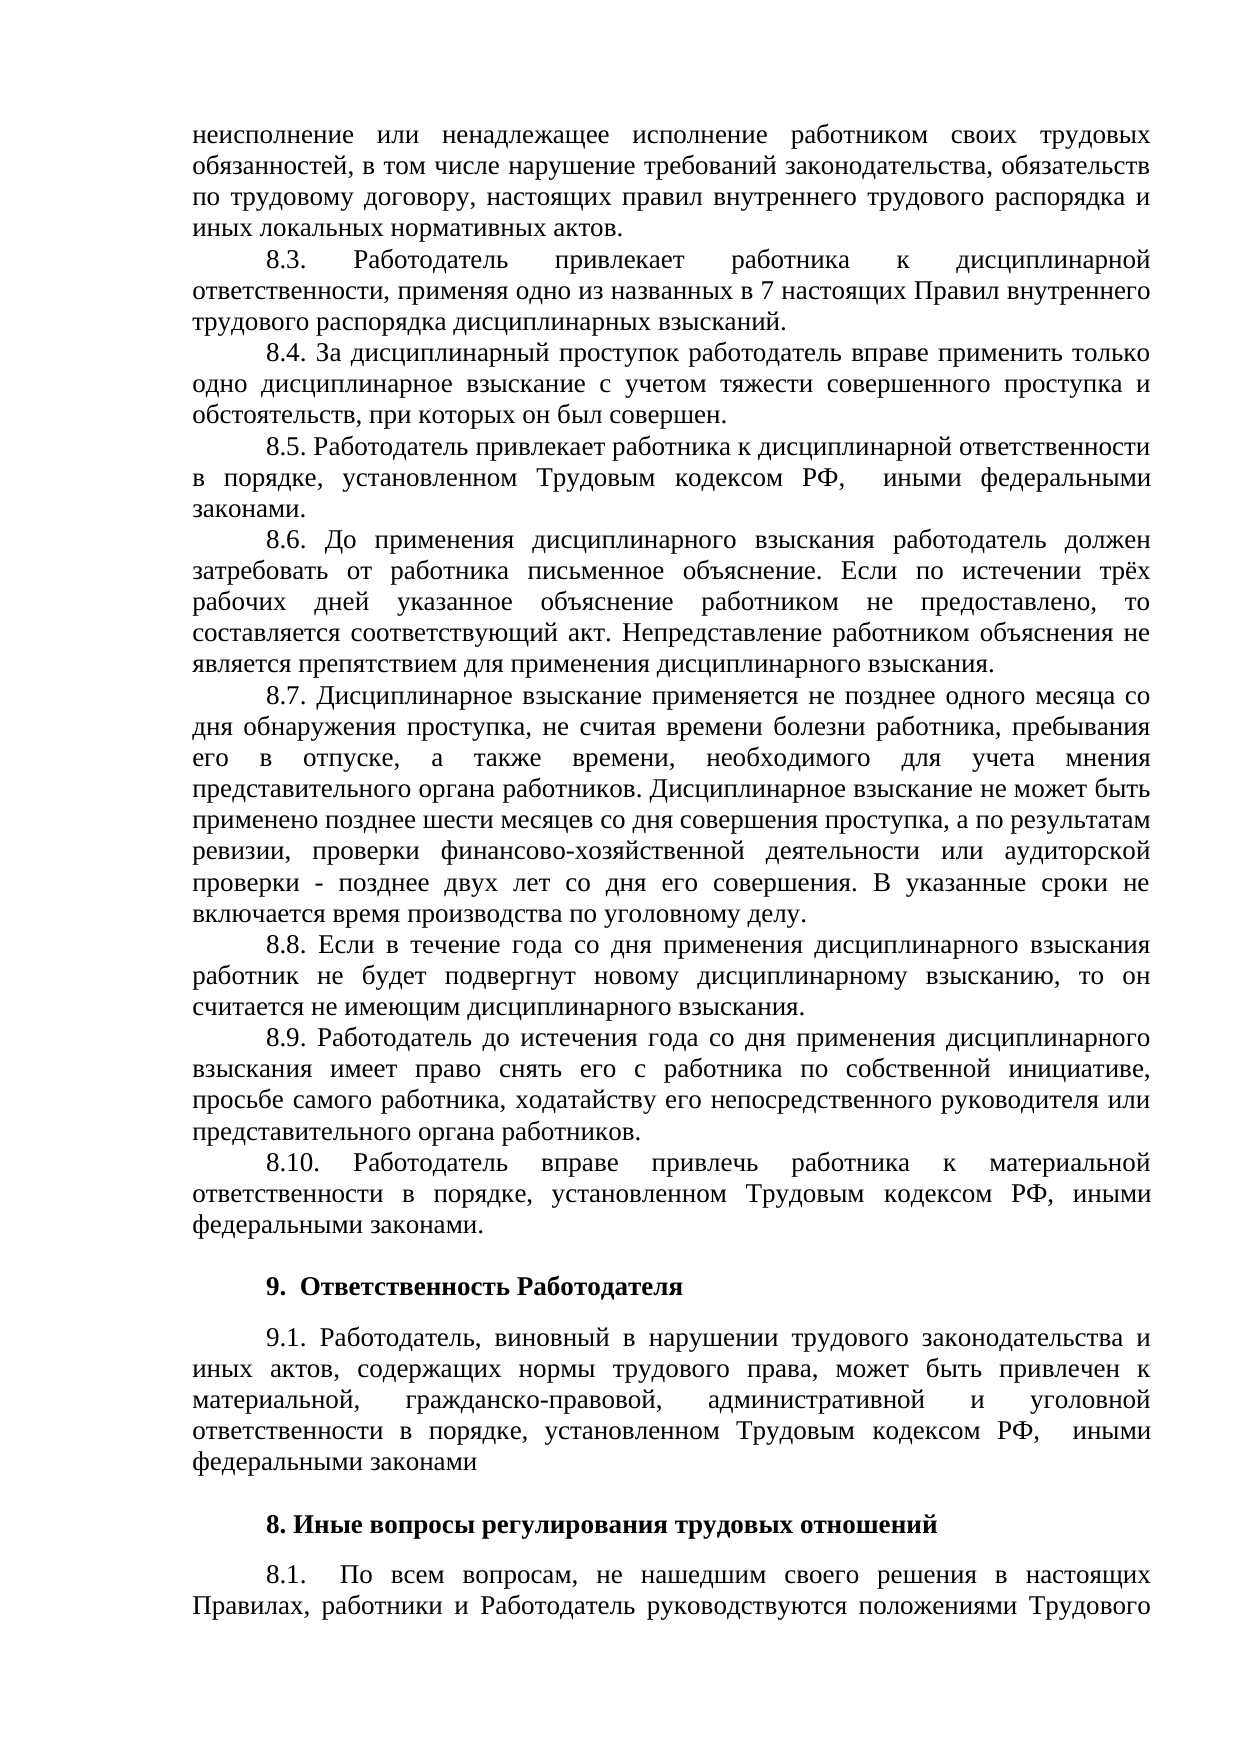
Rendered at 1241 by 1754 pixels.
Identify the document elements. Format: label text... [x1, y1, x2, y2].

text 9.1. Работодатель, виновный в нарушении трудового законодательства и иных актов, содержащих нормы трудового права, может быть привлечен к материальной, гражданско-правовой, административной и уголовной ответственности в порядке, установленном Трудовым кодексом РФ, иными федеральными законами [192, 1321, 1152, 1477]
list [192, 1558, 1152, 1620]
text 8.5. Работодатель привлекает работника к дисциплинарной ответственности в порядке, установленном Трудовым кодексом РФ, иными федеральными законами. [192, 429, 1152, 523]
text 8.10. Работодатель вправе привлечь работника к материальной ответственности в порядке, установленном Трудовым кодексом РФ, иными федеральными законами. [192, 1146, 1152, 1239]
text 8.8. Если в течение года со дня применения дисциплинарного взыскания работник не будет подвергнут новому дисциплинарному взысканию, то он считается не имеющим дисциплинарного взыскания. [192, 928, 1152, 1021]
text 8.9. Работодатель до истечения года со дня применения дисциплинарного взыскания имеет право снять его с работника по собственной инициативе, просьбе самого работника, ходатайству его непосредственного руководителя или представительного органа работников. [192, 1021, 1152, 1146]
text 8.3. Работодатель привлекает работника к дисциплинарной ответственности, применяя одно из названных в 7 настоящих Правил внутреннего трудового распорядка дисциплинарных взысканий. [192, 243, 1152, 336]
text 8. Иные вопросы регулирования трудовых отношений [266, 1508, 1152, 1539]
text 8.6. До применения дисциплинарного взыскания работодатель должен затребовать от работника письменное объяснение. Если по истечении трёх рабочих дней указанное объяснение работником не предоставлено, то составляется соответствующий акт. Непредставление работником объяснения не является препятствием для применения дисциплинарного взыскания. [192, 523, 1152, 679]
text 8.7. Дисциплинарное взыскание применяется не позднее одного месяца со дня обнаружения проступка, не считая времени болезни работника, пребывания его в отпуске, а также времени, необходимого для учета мнения представительного органа работников. Дисциплинарное взыскание не может быть применено позднее шести месяцев со дня совершения проступка, а по результатам ревизии, проверки финансово-хозяйственной деятельности или аудиторской проверки - позднее двух лет со дня его совершения. В указанные сроки не включается время производства по уголовному делу. [192, 679, 1152, 928]
text 9. Ответственность Работодателя [192, 1271, 1152, 1302]
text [192, 118, 1152, 243]
text 8.4. За дисциплинарный проступок работодатель вправе применить только одно дисциплинарное взыскание с учетом тяжести совершенного проступка и обстоятельств, при которых он был совершен. [192, 336, 1152, 429]
